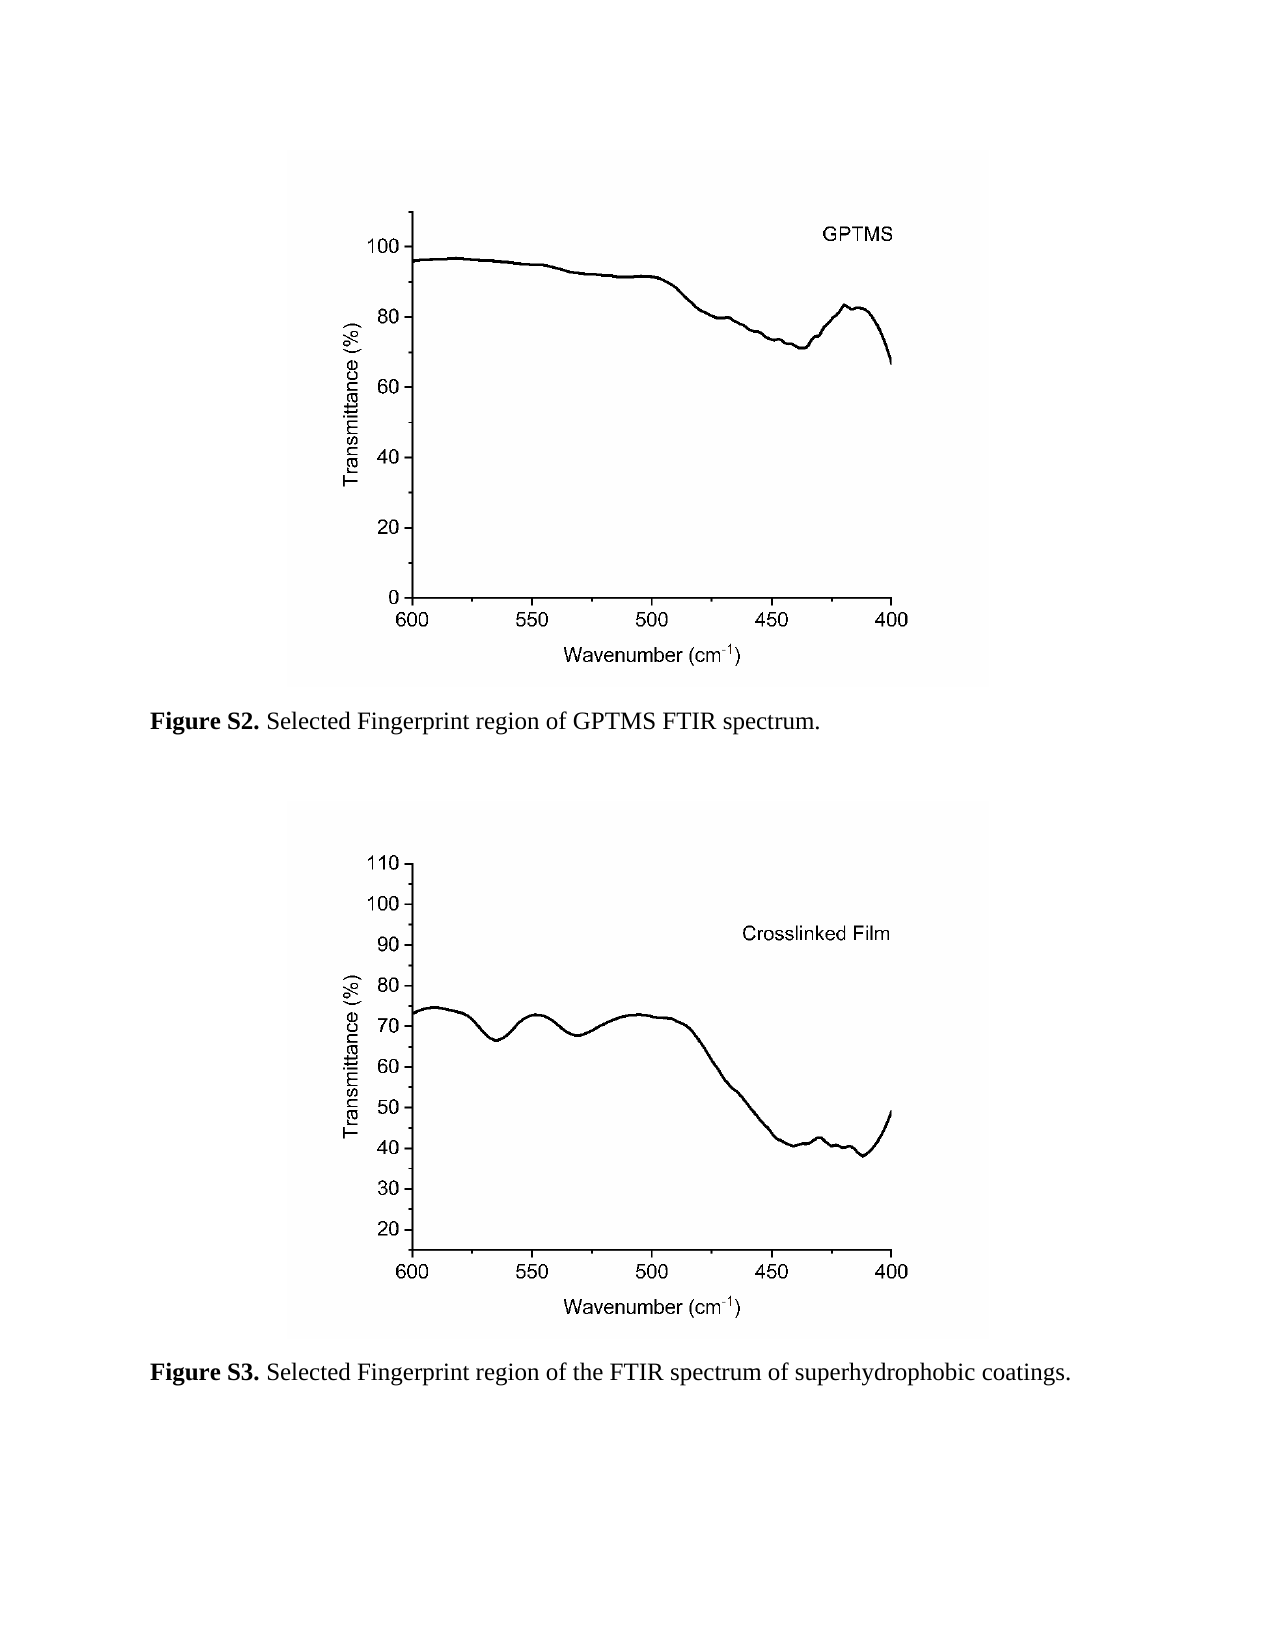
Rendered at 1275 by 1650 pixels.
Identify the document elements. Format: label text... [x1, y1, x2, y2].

text Figure S3. Selected Fingerprint region of the FTIR spectrum of superhydrophobic coatings. [150, 1357, 1125, 1386]
picture [286, 150, 989, 687]
picture [286, 801, 989, 1339]
text Figure S2. Selected Fingerprint region of GPTMS FTIR spectrum. [150, 706, 1125, 734]
